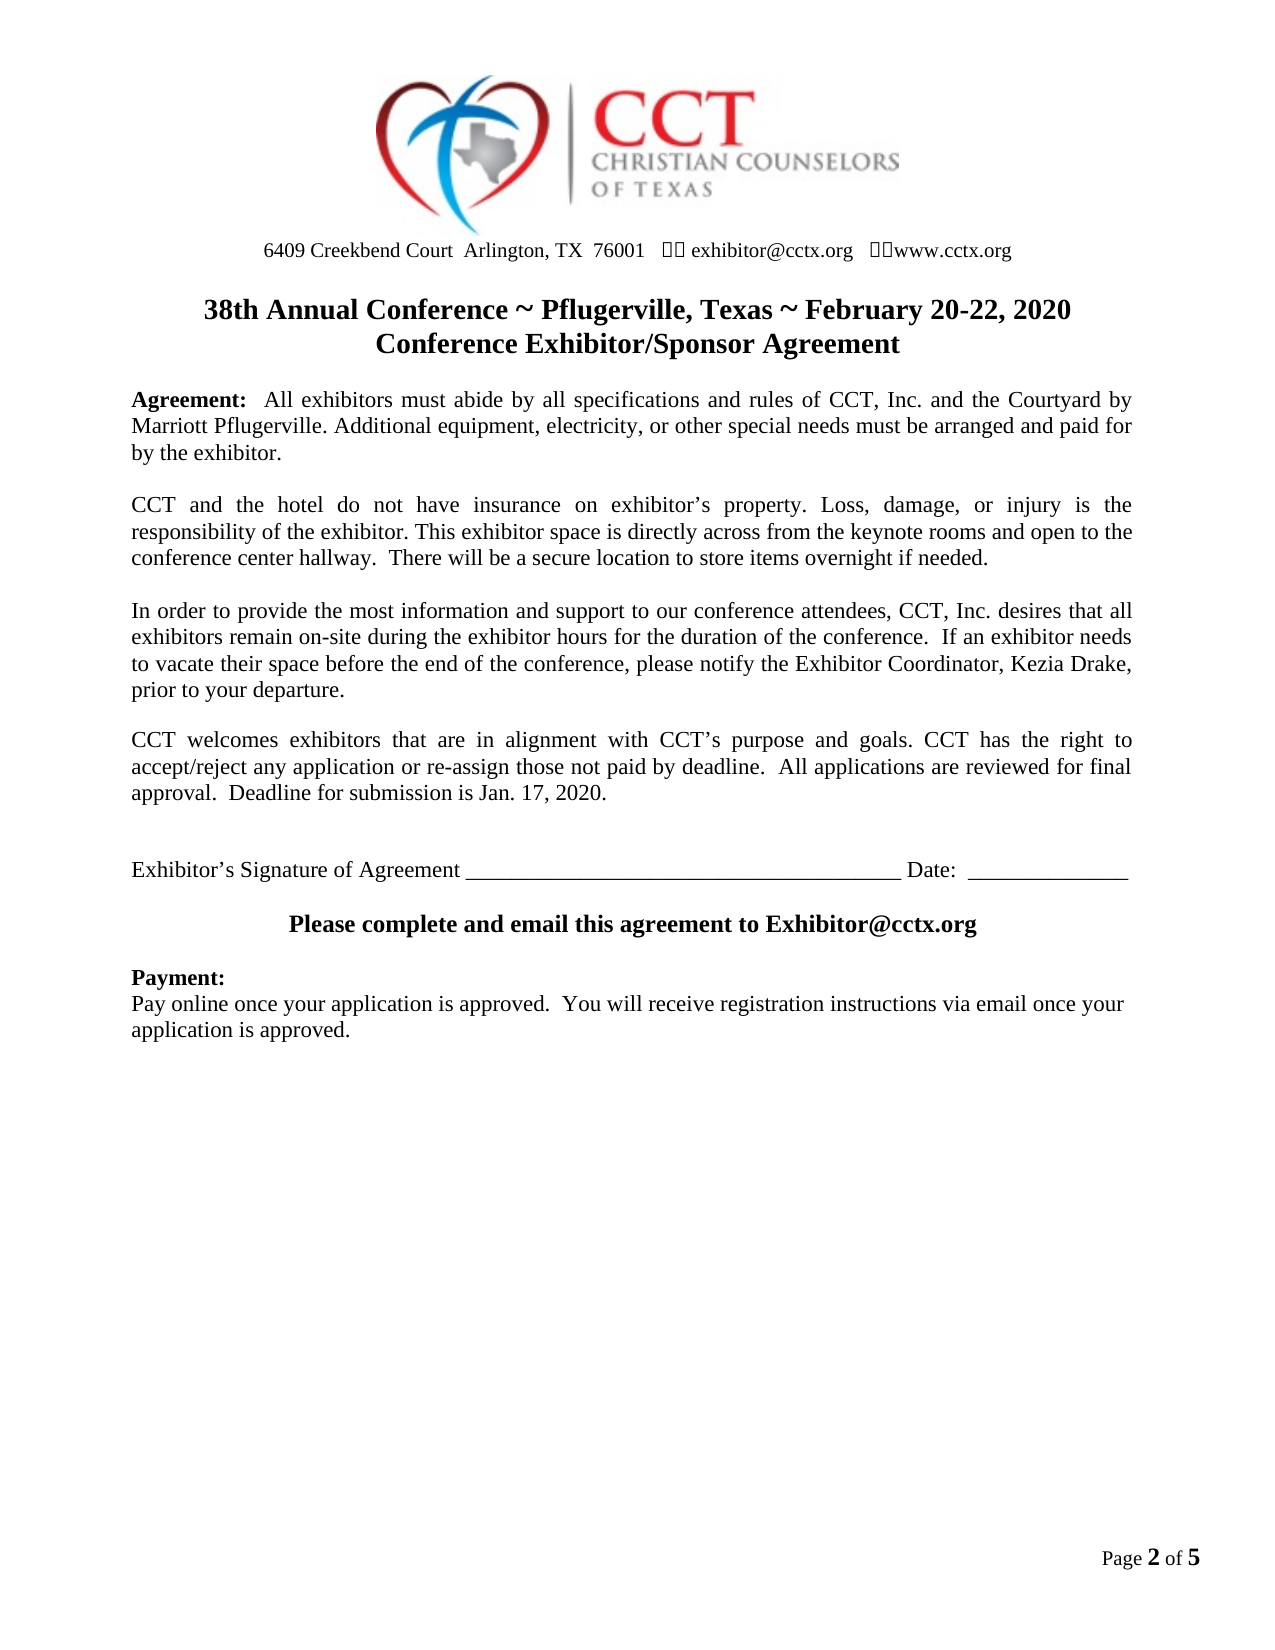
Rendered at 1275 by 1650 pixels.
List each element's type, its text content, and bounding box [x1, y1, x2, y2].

subtitle Pay online once your application is approved. You will receive registration instructions via email once your application is approved. [131, 990, 1134, 1043]
subtitle Agreement: All exhibitors must abide by all specifications and rules of CCT, Inc. and the Courtyard by Marriott Pflugerville. Additional equipment, electricity, or other special needs must be arranged and paid for by the exhibitor. [131, 386, 1134, 465]
text Please complete and email this agreement to Exhibitor@cctx.org [131, 909, 1134, 937]
subtitle CCT welcomes exhibitors that are in alignment with CCT’s purpose and goals. CCT has the right to accept/reject any application or re-assign those not paid by deadline. All applications are reviewed for final approval. Deadline for submission is Jan. 17, 2020. [131, 726, 1134, 806]
subtitle In order to provide the most information and support to our conference attendees, CCT, Inc. desires that all exhibitors remain on-site during the exhibitor hours for the duration of the conference. If an exhibitor needs to vacate their space before the end of the conference, please notify the Exhibitor Coordinator, Kezia Drake, prior to your departure. [131, 597, 1134, 702]
subtitle Payment: [131, 964, 1134, 990]
subtitle Conference Exhibitor/Sponsor Agreement [75, 326, 1200, 360]
subtitle CCT and the hotel do not have insurance on exhibitor’s property. Loss, damage, or injury is the responsibility of the exhibitor. This exhibitor space is directly across from the keynote rooms and open to the conference center hallway. There will be a secure location to store items overnight if needed. [131, 492, 1134, 571]
text 38th Annual Conference ~ Pflugerville, Texas ~ February 20-22, 2020 [75, 288, 1200, 326]
picture [376, 75, 899, 236]
subtitle Exhibitor’s Signature of Agreement ______________________________________ Date: ______________ [131, 856, 1134, 882]
